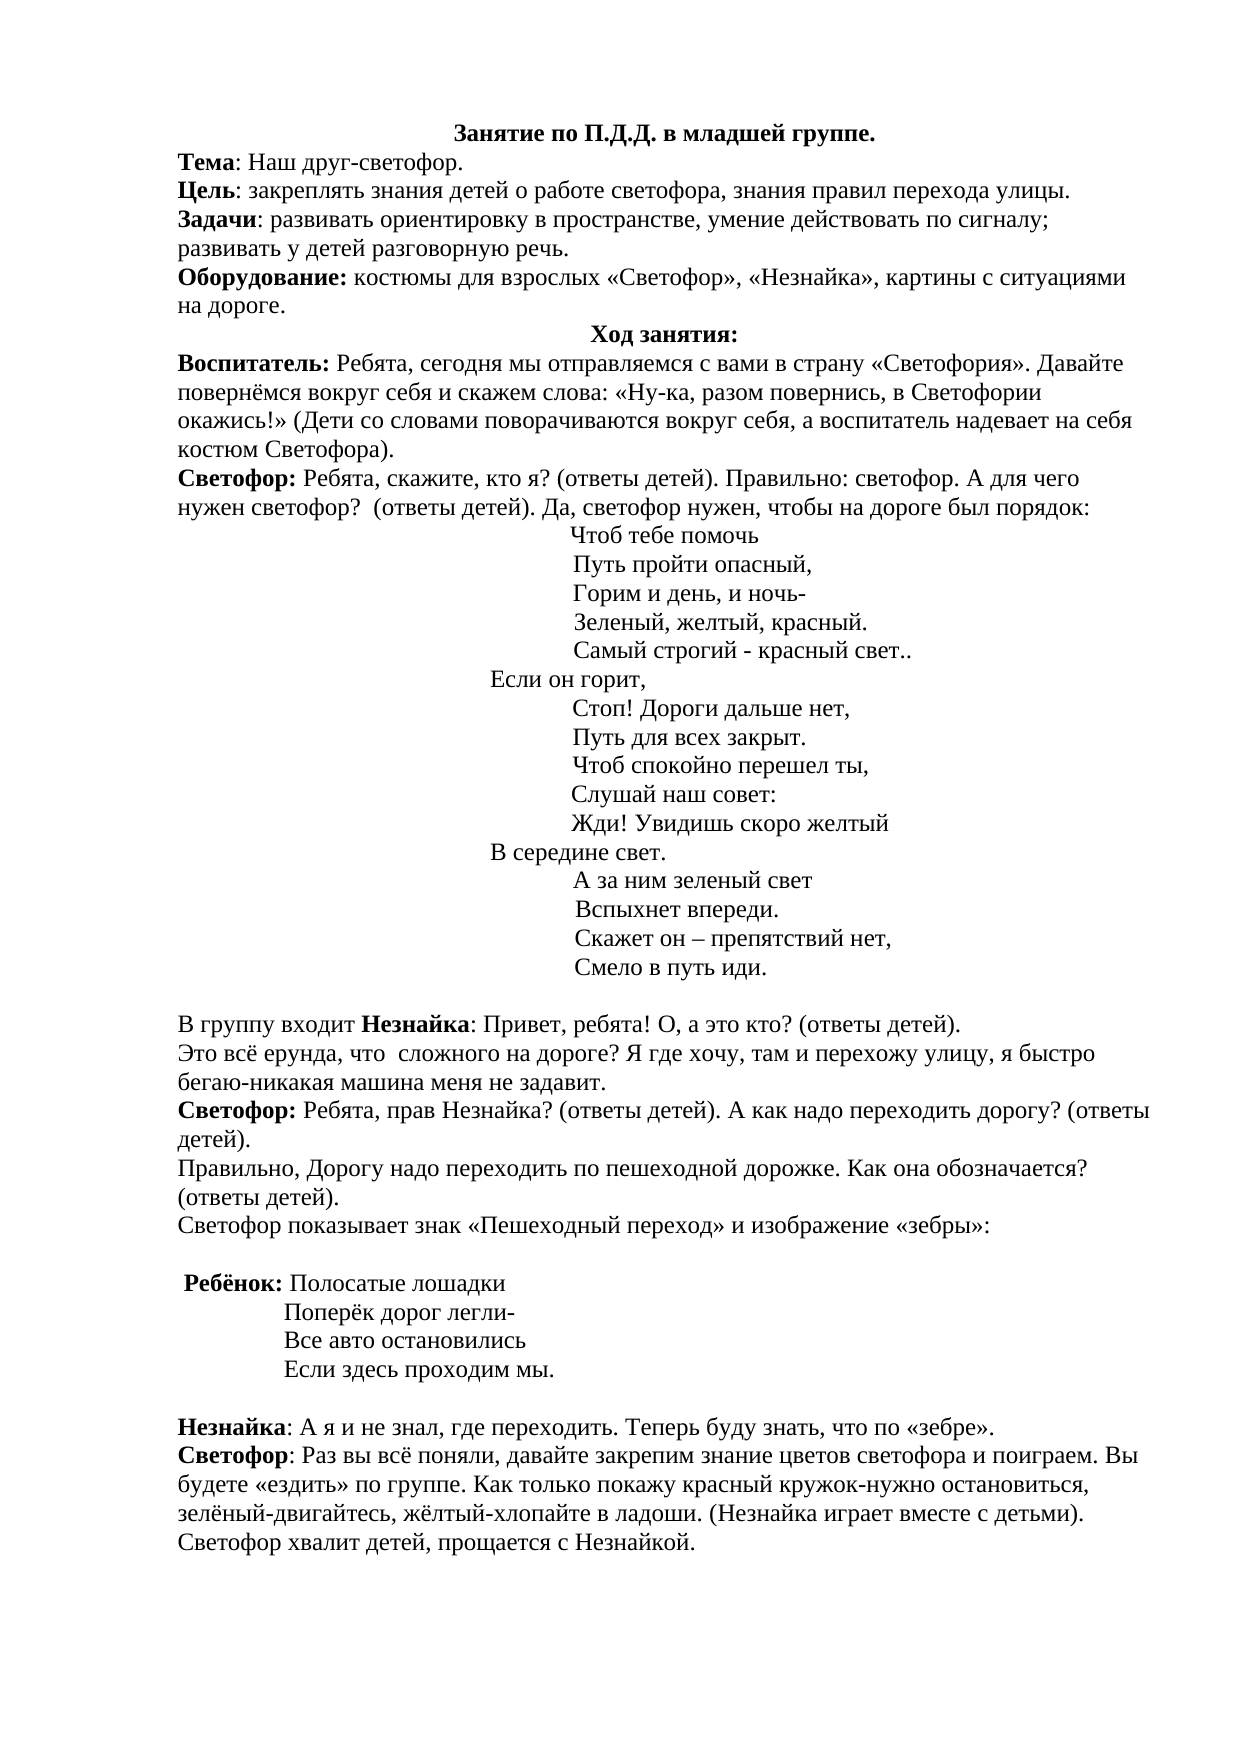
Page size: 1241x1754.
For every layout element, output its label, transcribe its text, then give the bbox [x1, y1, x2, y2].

text Поперёк дорог легли- [177, 1297, 1152, 1326]
text Самый строгий - красный свет.. [177, 636, 1152, 664]
text Светофор хвалит детей, прощается с Незнайкой. [177, 1527, 1152, 1556]
text Оборудование: костюмы для взрослых «Светофор», «Незнайка», картины с ситуациями на дороге. [177, 262, 1152, 319]
text Жди! Увидишь скоро желтый [177, 808, 1152, 837]
text Вспыхнет впереди. [177, 894, 1152, 923]
text Ход занятия: [177, 319, 1152, 348]
text Зеленый, желтый, красный. [177, 607, 1152, 636]
text Незнайка: А я и не знал, где переходить. Теперь буду знать, что по «зебре». [177, 1412, 1152, 1441]
text Правильно, Дорогу надо переходить по пешеходной дорожке. Как она обозначается? (ответы детей). [177, 1153, 1152, 1211]
text Путь пройти опасный, [177, 549, 1152, 578]
text Если он горит, [177, 664, 1152, 693]
text Тема: Наш друг-светофор. [177, 147, 1152, 176]
text Стоп! Дороги дальше нет, [177, 693, 1152, 722]
text Смело в путь иди. [177, 952, 1152, 981]
text Скажет он – препятствий нет, [177, 923, 1152, 952]
text Светофор показывает знак «Пешеходный переход» и изображение «зебры»: [177, 1211, 1152, 1239]
text Светофор: Ребята, скажите, кто я? (ответы детей). Правильно: светофор. А для чего нужен светофор? (ответы детей). Да, светофор нужен, чтобы на дороге был порядок: [177, 463, 1152, 521]
text Задачи: развивать ориентировку в пространстве, умение действовать по сигналу; развивать у детей разговорную речь. [177, 204, 1152, 262]
text Это всё ерунда, что сложного на дороге? Я где хочу, там и перехожу улицу, я быстро бегаю-никакая машина меня не задавит. [177, 1038, 1152, 1096]
text В группу входит Незнайка: Привет, ребята! О, а это кто? (ответы детей). [177, 1009, 1152, 1038]
text В середине свет. [177, 837, 1152, 866]
text Чтоб спокойно перешел ты, [177, 751, 1152, 779]
text Занятие по П.Д.Д. в младшей группе. [177, 118, 1152, 147]
text А за ним зеленый свет [177, 866, 1152, 894]
text Горим и день, и ночь- [177, 578, 1152, 607]
text Слушай наш совет: [177, 779, 1152, 808]
text Светофор: Раз вы всё поняли, давайте закрепим знание цветов светофора и поиграем. Вы будете «ездить» по группе. Как только покажу красный кружок-нужно остановиться, зелёный-двигайтесь, жёлтый-хлопайте в ладоши. (Незнайка играет вместе с детьми). [177, 1441, 1152, 1527]
text Путь для всех закрыт. [177, 722, 1152, 751]
text Все авто остановились [177, 1326, 1152, 1354]
text Цель: закреплять знания детей о работе светофора, знания правил перехода улицы. [177, 176, 1152, 204]
text Светофор: Ребята, прав Незнайка? (ответы детей). А как надо переходить дорогу? (ответы детей). [177, 1096, 1152, 1153]
text Чтоб тебе помочь [177, 521, 1152, 549]
text Воспитатель: Ребята, сегодня мы отправляемся с вами в страну «Светофория». Давайте повернёмся вокруг себя и скажем слова: «Ну-ка, разом повернись, в Светофории окажись!» (Дети со словами поворачиваются вокруг себя, а воспитатель надевает на себя костюм Светофора). [177, 348, 1152, 463]
text Если здесь проходим мы. [177, 1354, 1152, 1383]
text Ребёнок: Полосатые лошадки [177, 1268, 1152, 1297]
